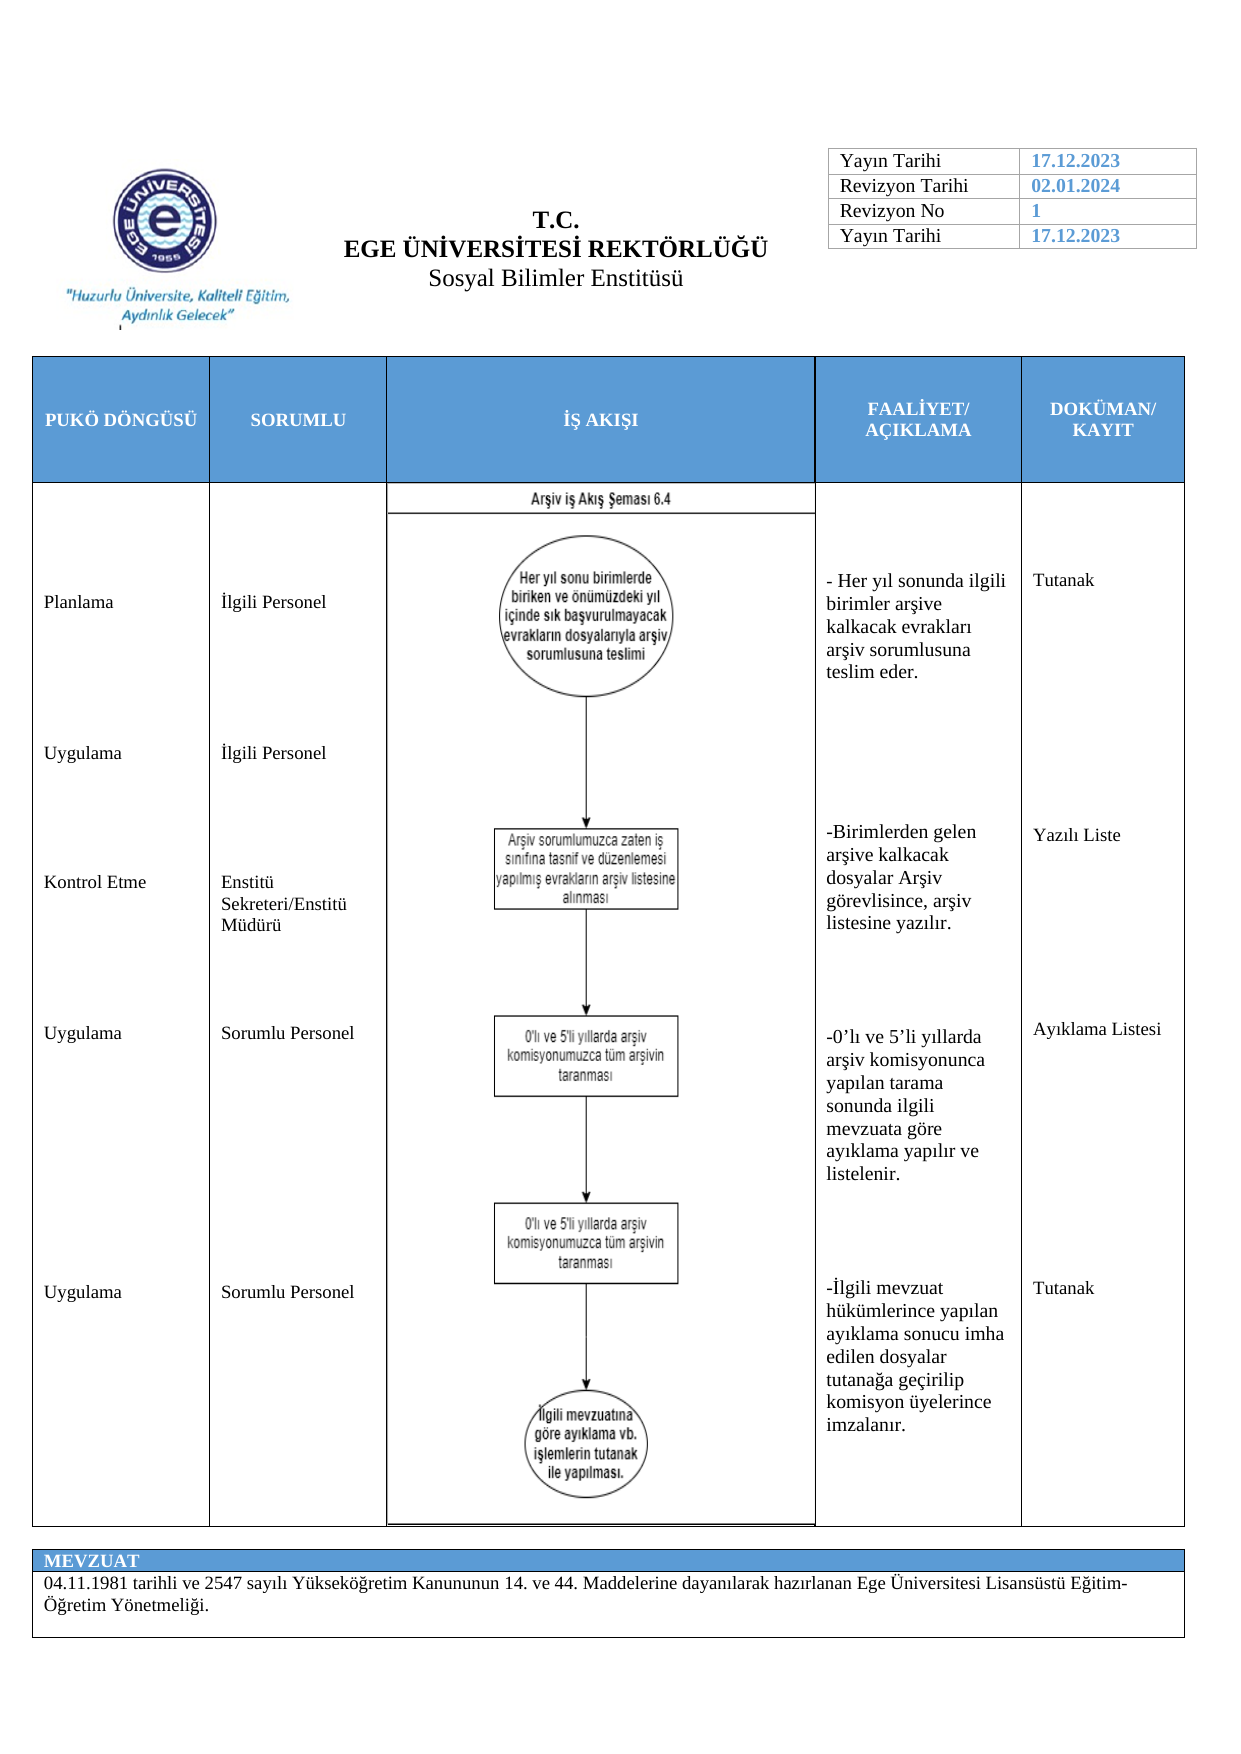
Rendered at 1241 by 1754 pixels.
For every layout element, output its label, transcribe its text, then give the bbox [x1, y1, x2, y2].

picture [40, 159, 294, 329]
table_cell 04.11.1981 tarihli ve 2547 sayılı Yükseköğretim Kanununun 14. ve 44. Maddelerine dayanılarak hazırlanan Ege Üniversitesi Lisansüstü Eğitim-Öğretim Yönetmeliği. [33, 1572, 1184, 1637]
table_header [41, 148, 295, 356]
table_header MEVZUAT [33, 1550, 1184, 1571]
table_header [817, 148, 1200, 356]
table_header İŞ AKIŞI [387, 357, 814, 482]
table_cell Planlama Uygulama Kontrol Etme Uygulama Uygulama [33, 483, 209, 1526]
table_header PUKÖ DÖNGÜSÜ [33, 357, 209, 482]
table_cell Tutanak Yazılı Liste Ayıklama Listesi Tutanak [1022, 483, 1184, 1526]
table_header SORUMLU [210, 357, 386, 482]
table_header T.C. EGE ÜNİVERSİTESİ REKTÖRLÜĞÜ Sosyal Bilimler Enstitüsü [295, 148, 817, 356]
table_cell İlgili Personel İlgili Personel Enstitü Sekreteri/Enstitü Müdürü Sorumlu Personel Sorumlu Personel [210, 483, 386, 1526]
table_cell - Her yıl sonunda ilgili birimler arşive kalkacak evrakları arşiv sorumlusuna teslim eder. -Birimlerden gelen arşive kalkacak dosyalar Arşiv görevlisince, arşiv listesine yazılır. -0’lı ve 5’li yıllarda arşiv komisyonunca yapılan tarama sonunda ilgili mevzuata göre ayıklama yapılır ve listelenir. -İlgili mevzuat hükümlerince yapılan ayıklama sonucu imha edilen dosyalar tutanağa geçirilip komisyon üyelerince imzalanır. [816, 483, 1021, 1526]
picture [387, 483, 816, 1525]
table_header FAALİYET/ AÇIKLAMA [816, 357, 1021, 482]
table_header DOKÜMAN/ KAYIT [1022, 357, 1184, 482]
